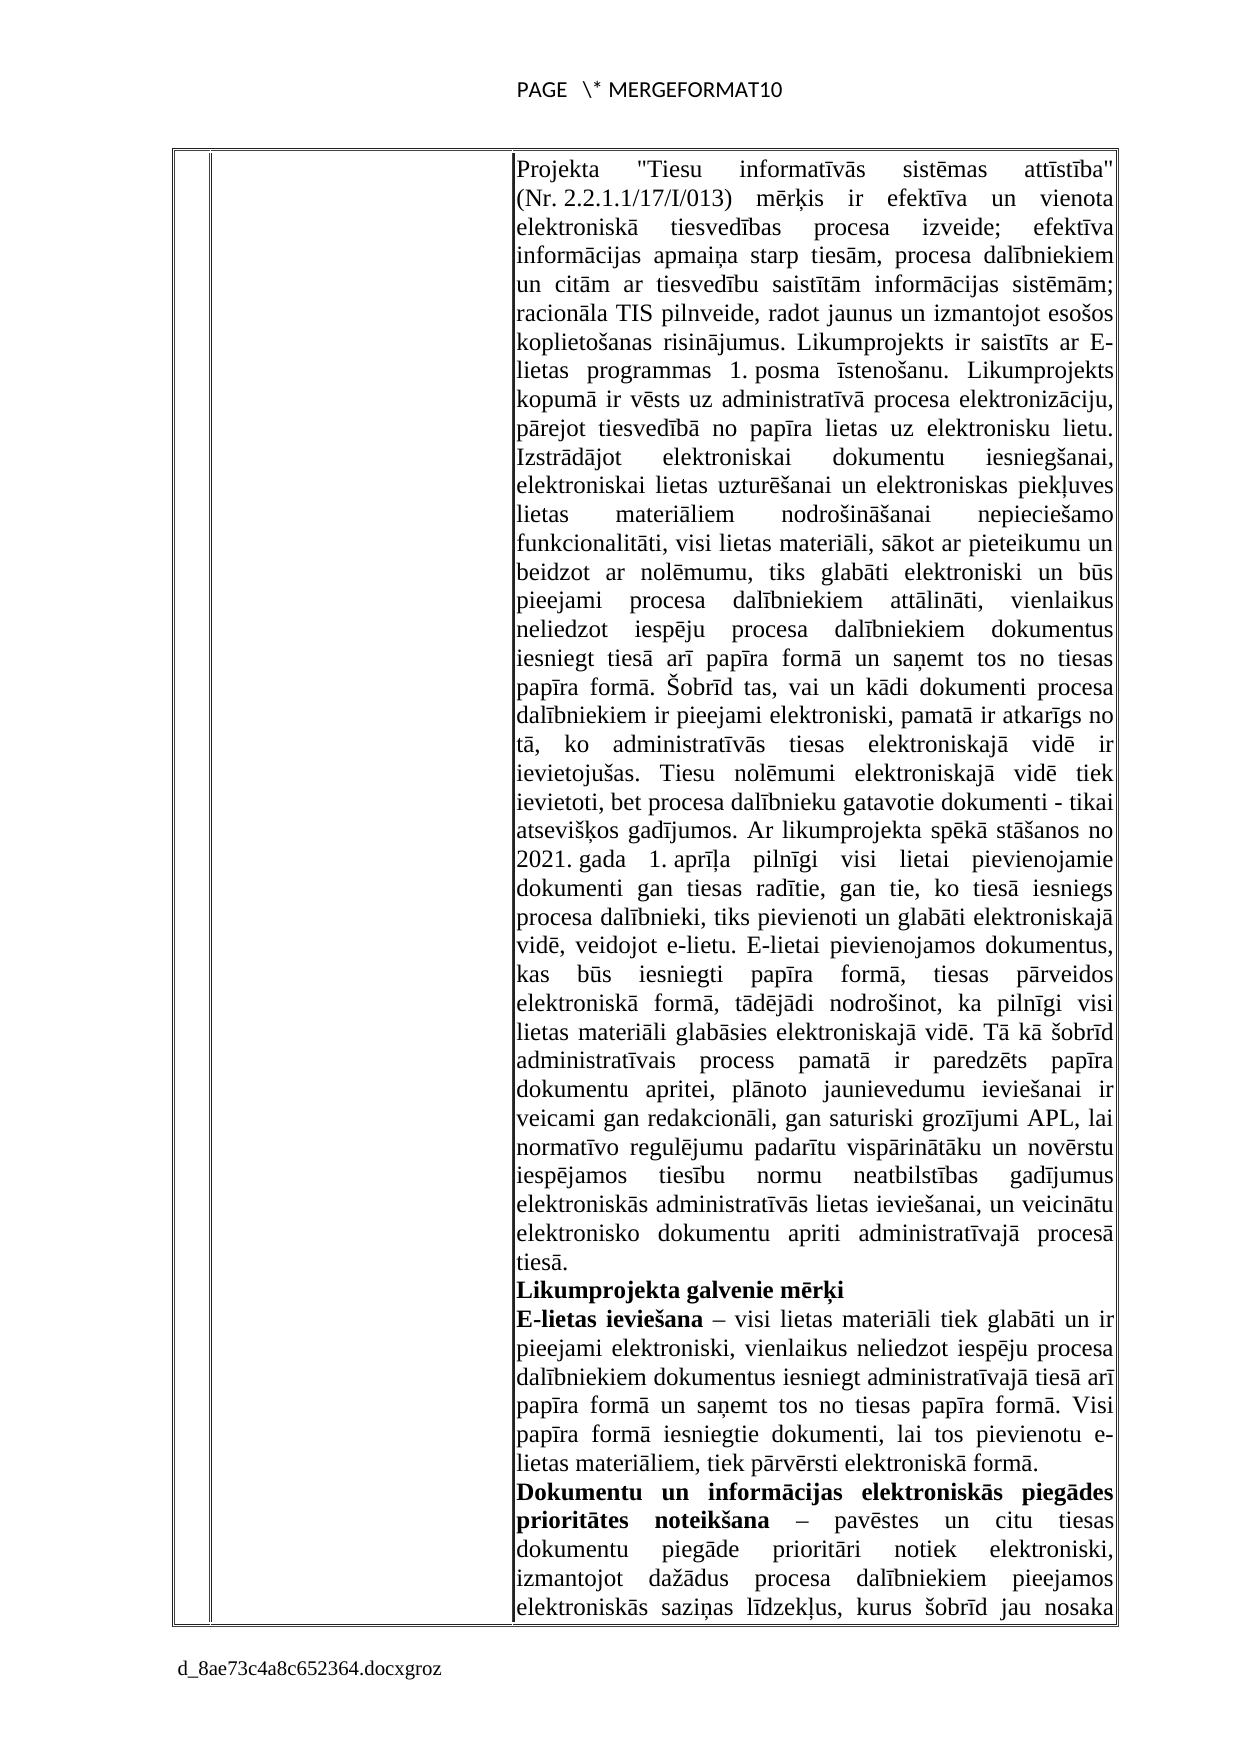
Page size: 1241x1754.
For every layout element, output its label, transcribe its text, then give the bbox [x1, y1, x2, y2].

table_cell 2. [175, 151, 211, 1623]
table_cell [211, 149, 513, 1623]
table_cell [513, 151, 1116, 1623]
